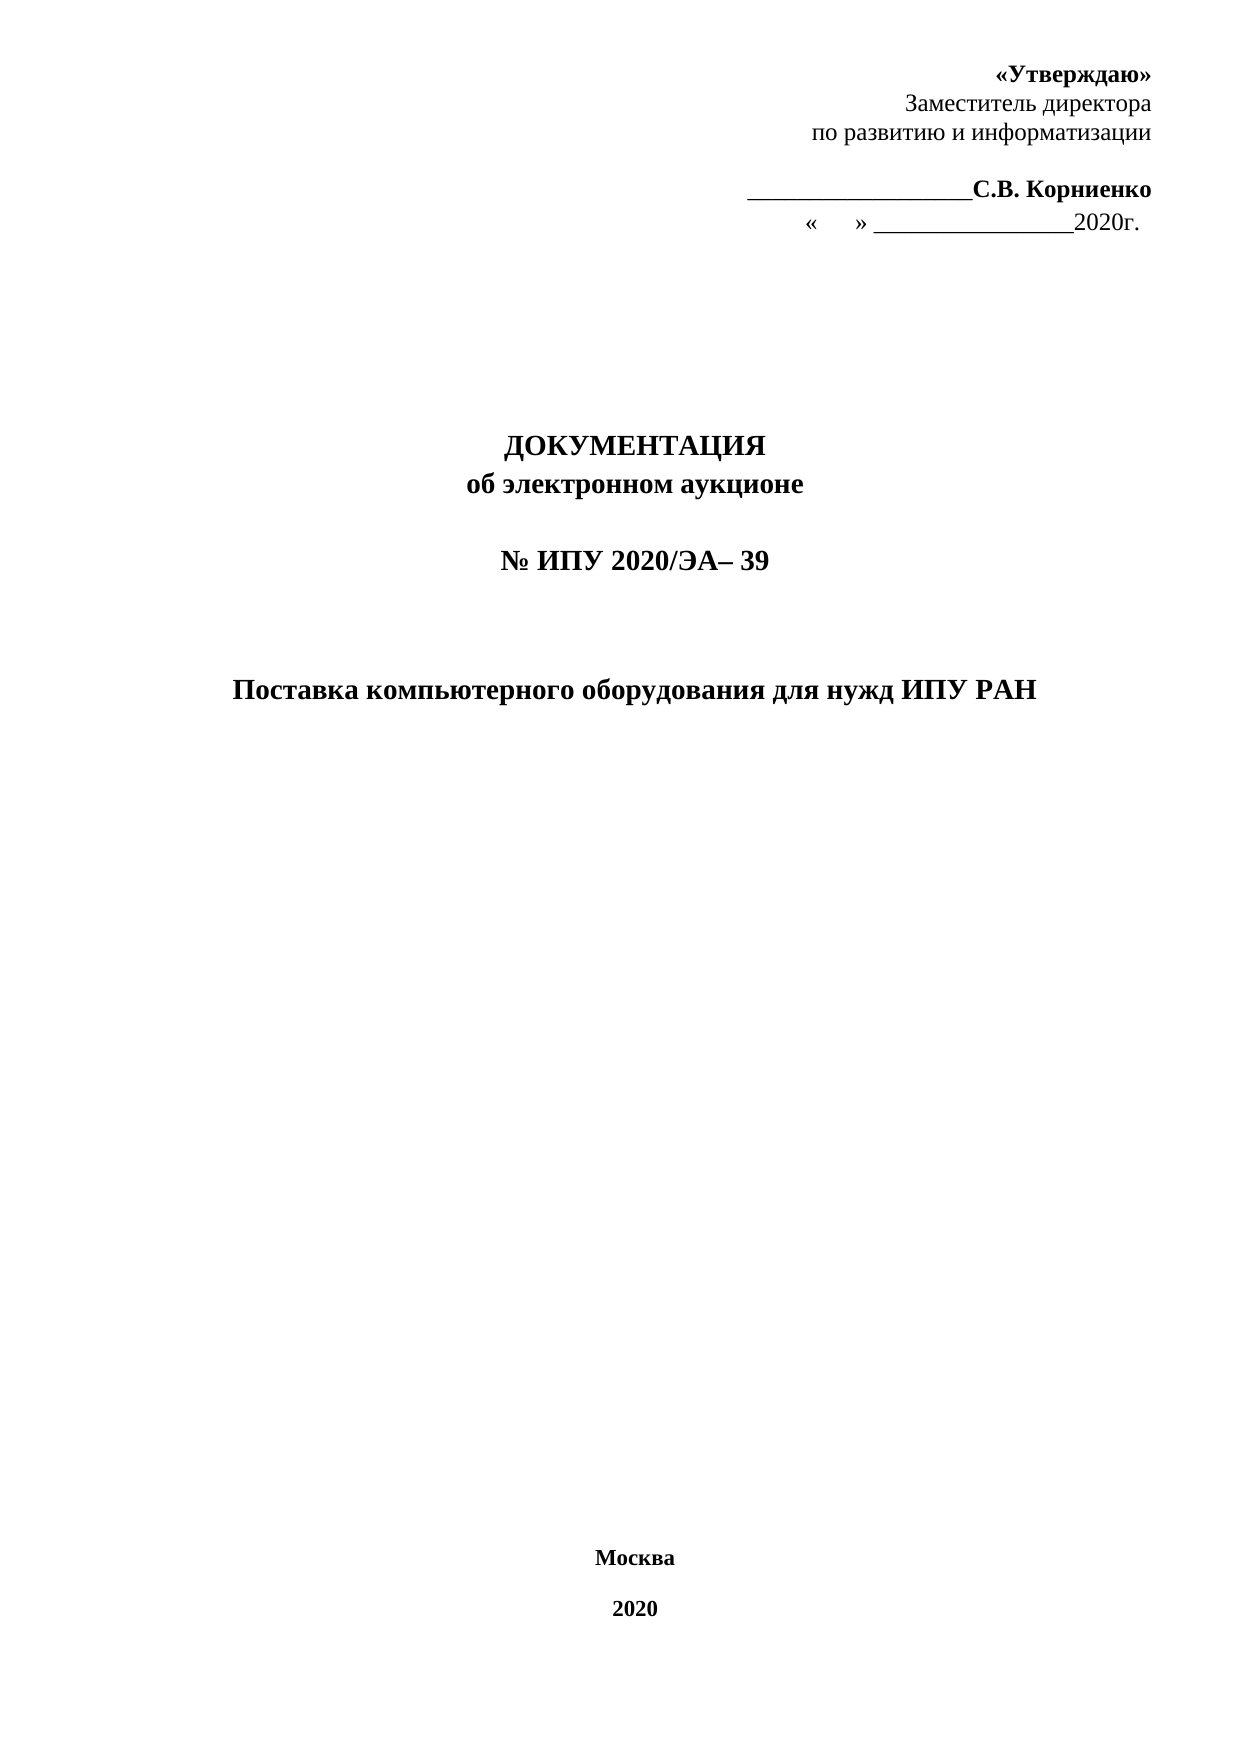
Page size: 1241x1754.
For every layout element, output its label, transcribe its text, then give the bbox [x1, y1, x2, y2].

text Поставка компьютерного оборудования для нужд ИПУ РАН [118, 672, 1152, 706]
text № ИПУ 2020/ЭА– 39 [118, 543, 1152, 577]
text __________________С.В. Корниенко [106, 174, 1152, 203]
text «Утверждаю» [106, 59, 1152, 88]
text Заместитель директора [106, 88, 1152, 117]
text об электронном аукционе [118, 466, 1152, 500]
text по развитию и информатизации [106, 117, 1152, 145]
text « » ________________2020г. [118, 207, 1152, 236]
text 2020 [118, 1595, 1152, 1622]
text Москва [118, 1544, 1152, 1571]
text ДОКУМЕНТАЦИЯ [118, 428, 1152, 461]
